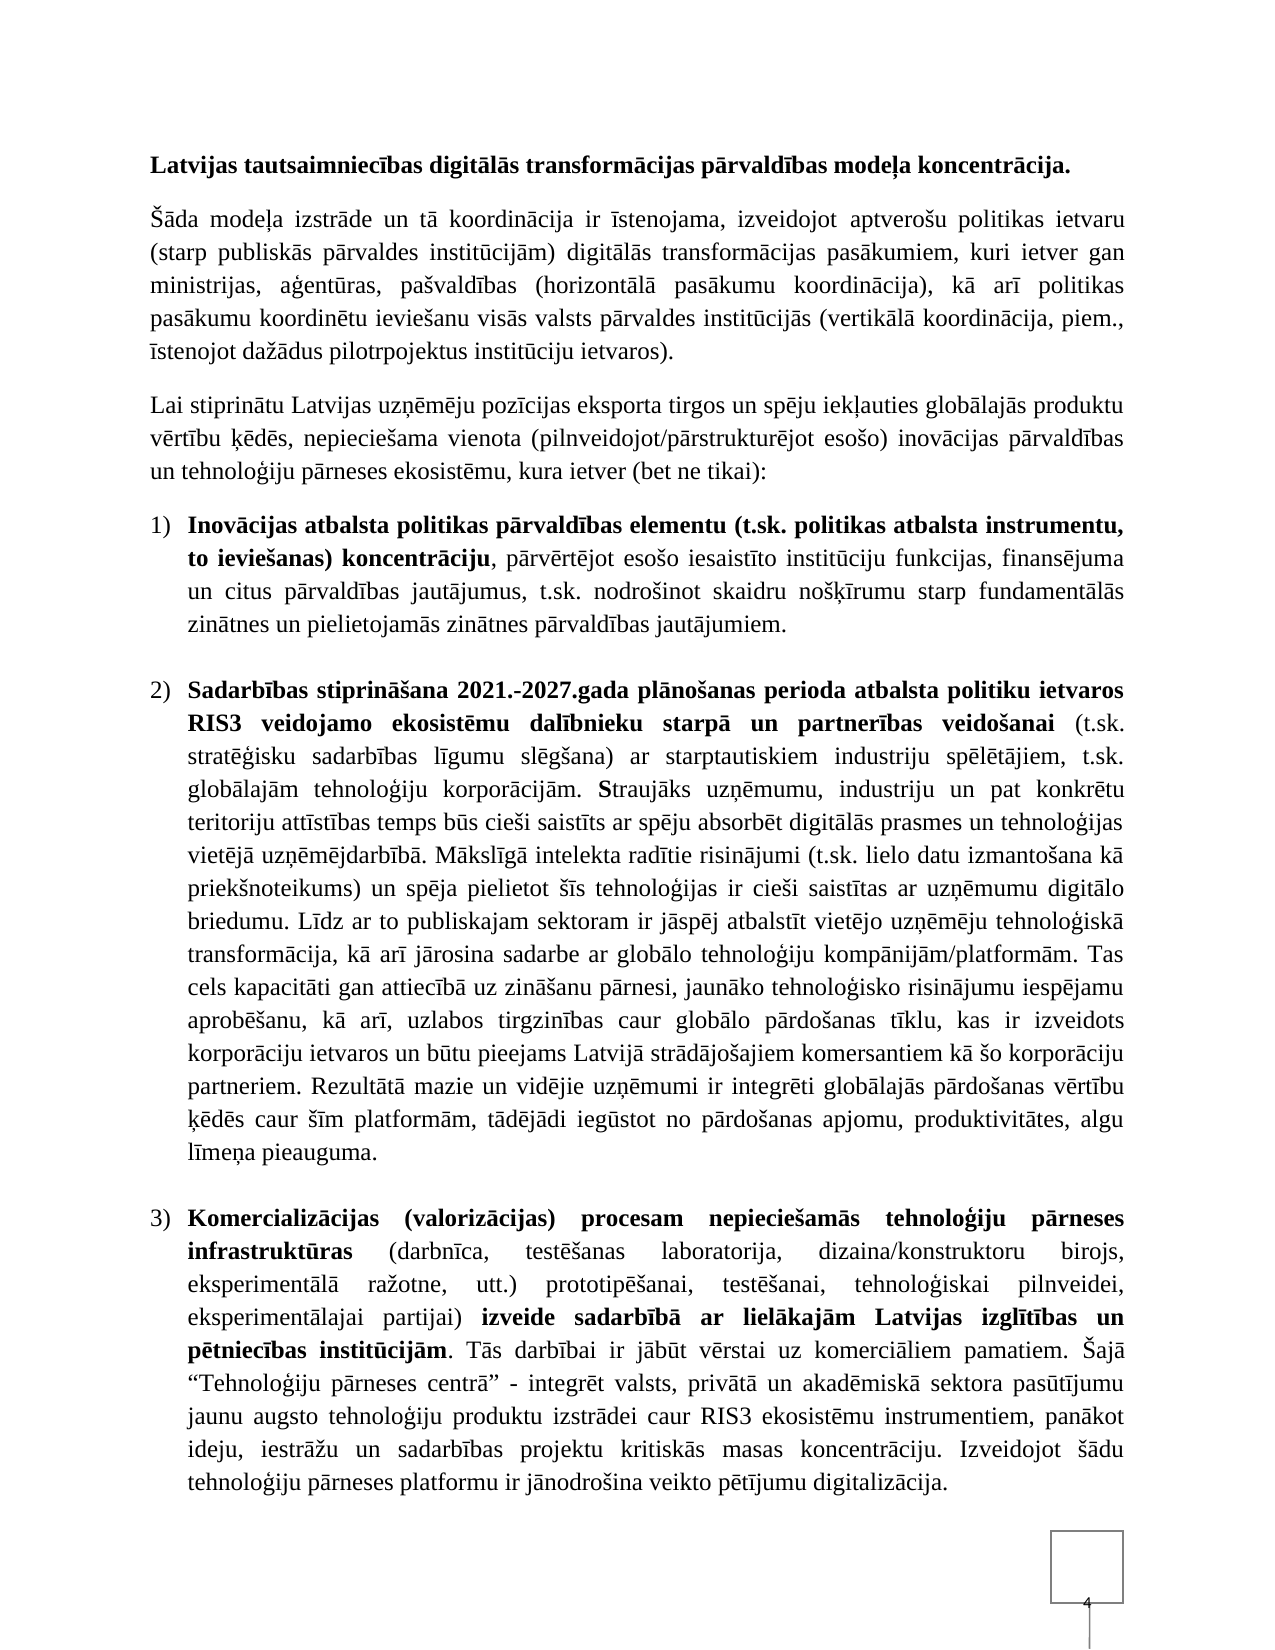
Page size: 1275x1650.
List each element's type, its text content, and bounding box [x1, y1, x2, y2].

text Šāda modeļa izstrāde un tā koordinācija ir īstenojama, izveidojot aptverošu politikas ietvaru (starp publiskās pārvaldes institūcijām) digitālās transformācijas pasākumiem, kuri ietver gan ministrijas, aģentūras, pašvaldības (horizontālā pasākumu koordinācija), kā arī politikas pasākumu koordinētu ieviešanu visās valsts pārvaldes institūcijās (vertikālā koordinācija, piem., īstenojot dažādus pilotrpojektus institūciju ietvaros). [150, 204, 1125, 365]
list Komercializācijas (valorizācijas) procesam nepieciešamās tehnoloģiju pārneses infrastruktūras (darbnīca, testēšanas laboratorija, dizaina/konstruktoru birojs, eksperimentālā ražotne, utt.) prototipēšanai, testēšanai, tehnoloģiskai pilnveidei, eksperimentālajai partijai) izveide sadarbībā ar lielākajām Latvijas izglītības un pētniecības institūcijām. Tās darbībai ir jābūt vērstai uz komerciāliem pamatiem. Šajā “Tehnoloģiju pārneses centrā” - integrēt valsts, privātā un akadēmiskā sektora pasūtījumu jaunu augsto tehnoloģiju produktu izstrādei caur RIS3 ekosistēmu instrumentiem, panākot ideju, iestrāžu un sadarbības projektu kritiskās masas koncentrāciju. Izveidojot šādu tehnoloģiju pārneses platformu ir jānodrošina veikto pētījumu digitalizācija. [150, 1203, 1125, 1496]
text Latvijas tautsaimniecības digitālās transformācijas pārvaldības modeļa koncentrācija. [150, 150, 1125, 179]
list Sadarbības stiprināšana 2021.-2027.gada plānošanas perioda atbalsta politiku ietvaros RIS3 veidojamo ekosistēmu dalībnieku starpā un partnerības veidošanai (t.sk. stratēģisku sadarbības līgumu slēgšana) ar starptautiskiem industriju spēlētājiem, t.sk. globālajām tehnoloģiju korporācijām. Straujāks uzņēmumu, industriju un pat konkrētu teritoriju attīstības temps būs cieši saistīts ar spēju absorbēt digitālās prasmes un tehnoloģijas vietējā uzņēmējdarbībā. Mākslīgā intelekta radītie risinājumi (t.sk. lielo datu izmantošana kā priekšnoteikums) un spēja pielietot šīs tehnoloģijas ir cieši saistītas ar uzņēmumu digitālo briedumu. Līdz ar to publiskajam sektoram ir jāspēj atbalstīt vietējo uzņēmēju tehnoloģiskā transformācija, kā arī jārosina sadarbe ar globālo tehnoloģiju kompānijām/platformām. Tas cels kapacitāti gan attiecībā uz zināšanu pārnesi, jaunāko tehnoloģisko risinājumu iespējamu aprobēšanu, kā arī, uzlabos tirgzinības caur globālo pārdošanas tīklu, kas ir izveidots korporāciju ietvaros un būtu pieejams Latvijā strādājošajiem komersantiem kā šo korporāciju partneriem. Rezultātā mazie un vidējie uzņēmumi ir integrēti globālajās pārdošanas vērtību ķēdēs caur šīm platformām, tādējādi iegūstot no pārdošanas apjomu, produktivitātes, algu līmeņa pieauguma. [150, 675, 1125, 1166]
text Lai stiprinātu Latvijas uzņēmēju pozīcijas eksporta tirgos un spēju iekļauties globālajās produktu vērtību ķēdēs, nepieciešama vienota (pilnveidojot/pārstrukturējot esošo) inovācijas pārvaldības un tehnoloģiju pārneses ekosistēmu, kura ietver (bet ne tikai): [150, 390, 1125, 484]
list Inovācijas atbalsta politikas pārvaldības elementu (t.sk. politikas atbalsta instrumentu, to ieviešanas) koncentrāciju, pārvērtējot esošo iesaistīto institūciju funkcijas, finansējuma un citus pārvaldības jautājumus, t.sk. nodrošinot skaidru nošķīrumu starp fundamentālās zinātnes un pielietojamās zinātnes pārvaldības jautājumiem. [150, 510, 1125, 637]
